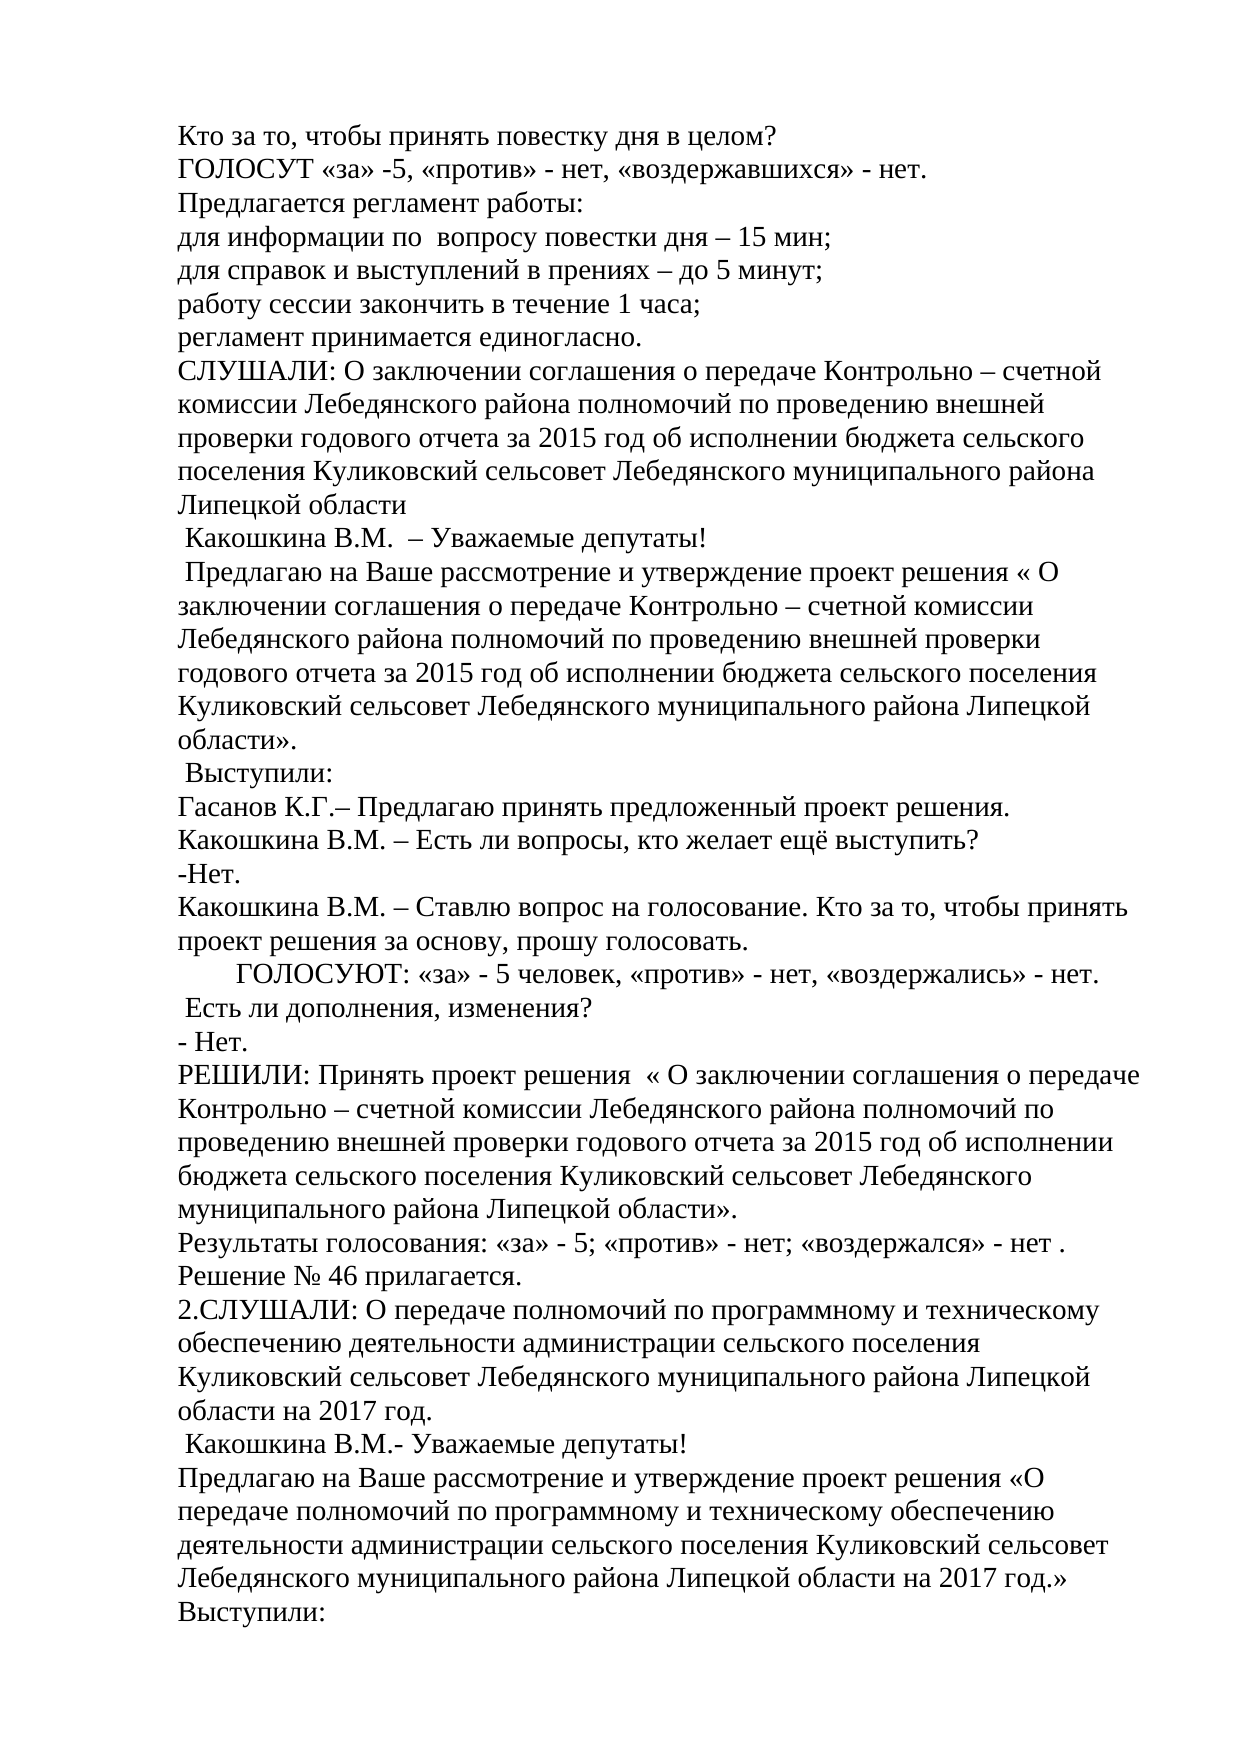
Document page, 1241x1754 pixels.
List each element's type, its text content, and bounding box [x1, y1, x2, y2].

text Решение № 46 прилагается. [177, 1258, 1152, 1292]
text для справок и выступлений в прениях – до 5 минут; [177, 252, 1152, 286]
text Предлагается регламент работы: [177, 185, 1152, 219]
text 2.СЛУШАЛИ: О передаче полномочий по программному и техническому обеспечению деятельности администрации сельского поселения Куликовский сельсовет Лебедянского муниципального района Липецкой области на 2017 год. [177, 1292, 1152, 1426]
text СЛУШАЛИ: О заключении соглашения о передаче Контрольно – счетной комиссии Лебедянского района полномочий по проведению внешней проверки годового отчета за 2015 год об исполнении бюджета сельского поселения Куликовский сельсовет Лебедянского муниципального района Липецкой области [177, 353, 1152, 521]
text Предлагаю на Ваше рассмотрение и утверждение проект решения « О заключении соглашения о передаче Контрольно – счетной комиссии Лебедянского района полномочий по проведению внешней проверки годового отчета за 2015 год об исполнении бюджета сельского поселения Куликовский сельсовет Лебедянского муниципального района Липецкой области». [177, 554, 1152, 755]
text РЕШИЛИ: Принять проект решения « О заключении соглашения о передаче Контрольно – счетной комиссии Лебедянского района полномочий по проведению внешней проверки годового отчета за 2015 год об исполнении бюджета сельского поселения Куликовский сельсовет Лебедянского муниципального района Липецкой области». [177, 1057, 1152, 1225]
text Какошкина В.М. – Ставлю вопрос на голосование. Кто за то, чтобы принять проект решения за основу, прошу голосовать. [177, 889, 1152, 957]
text работу сессии закончить в течение 1 часа; [177, 286, 1152, 319]
text Какошкина В.М.- Уважаемые депутаты! [177, 1426, 1152, 1460]
text регламент принимается единогласно. [177, 319, 1152, 353]
text ГОЛОСУЮТ: «за» - 5 человек, «против» - нет, «воздержались» - нет. [177, 957, 1152, 990]
text Есть ли дополнения, изменения? [177, 990, 1152, 1024]
text Какошкина В.М. – Уважаемые депутаты! [177, 521, 1152, 554]
text Результаты голосования: «за» - 5; «против» - нет; «воздержался» - нет . [177, 1225, 1152, 1258]
text Кто за то, чтобы принять повестку дня в целом? [177, 118, 1152, 152]
text Выступили: [177, 755, 1152, 789]
text Гасанов К.Г.– Предлагаю принять предложенный проект решения. [177, 789, 1152, 822]
text Предлагаю на Ваше рассмотрение и утверждение проект решения «О передаче полномочий по программному и техническому обеспечению деятельности администрации сельского поселения Куликовский сельсовет Лебедянского муниципального района Липецкой области на 2017 год.» [177, 1460, 1152, 1594]
text - Нет. [177, 1024, 1152, 1057]
text для информации по вопросу повестки дня – 15 мин; [177, 219, 1152, 252]
text ГОЛОСУТ «за» -5, «против» - нет, «воздержавшихся» - нет. [177, 152, 1152, 185]
text -Нет. [177, 856, 1152, 889]
text Какошкина В.М. – Есть ли вопросы, кто желает ещё выступить? [177, 822, 1152, 856]
text Выступили: [177, 1594, 1152, 1627]
